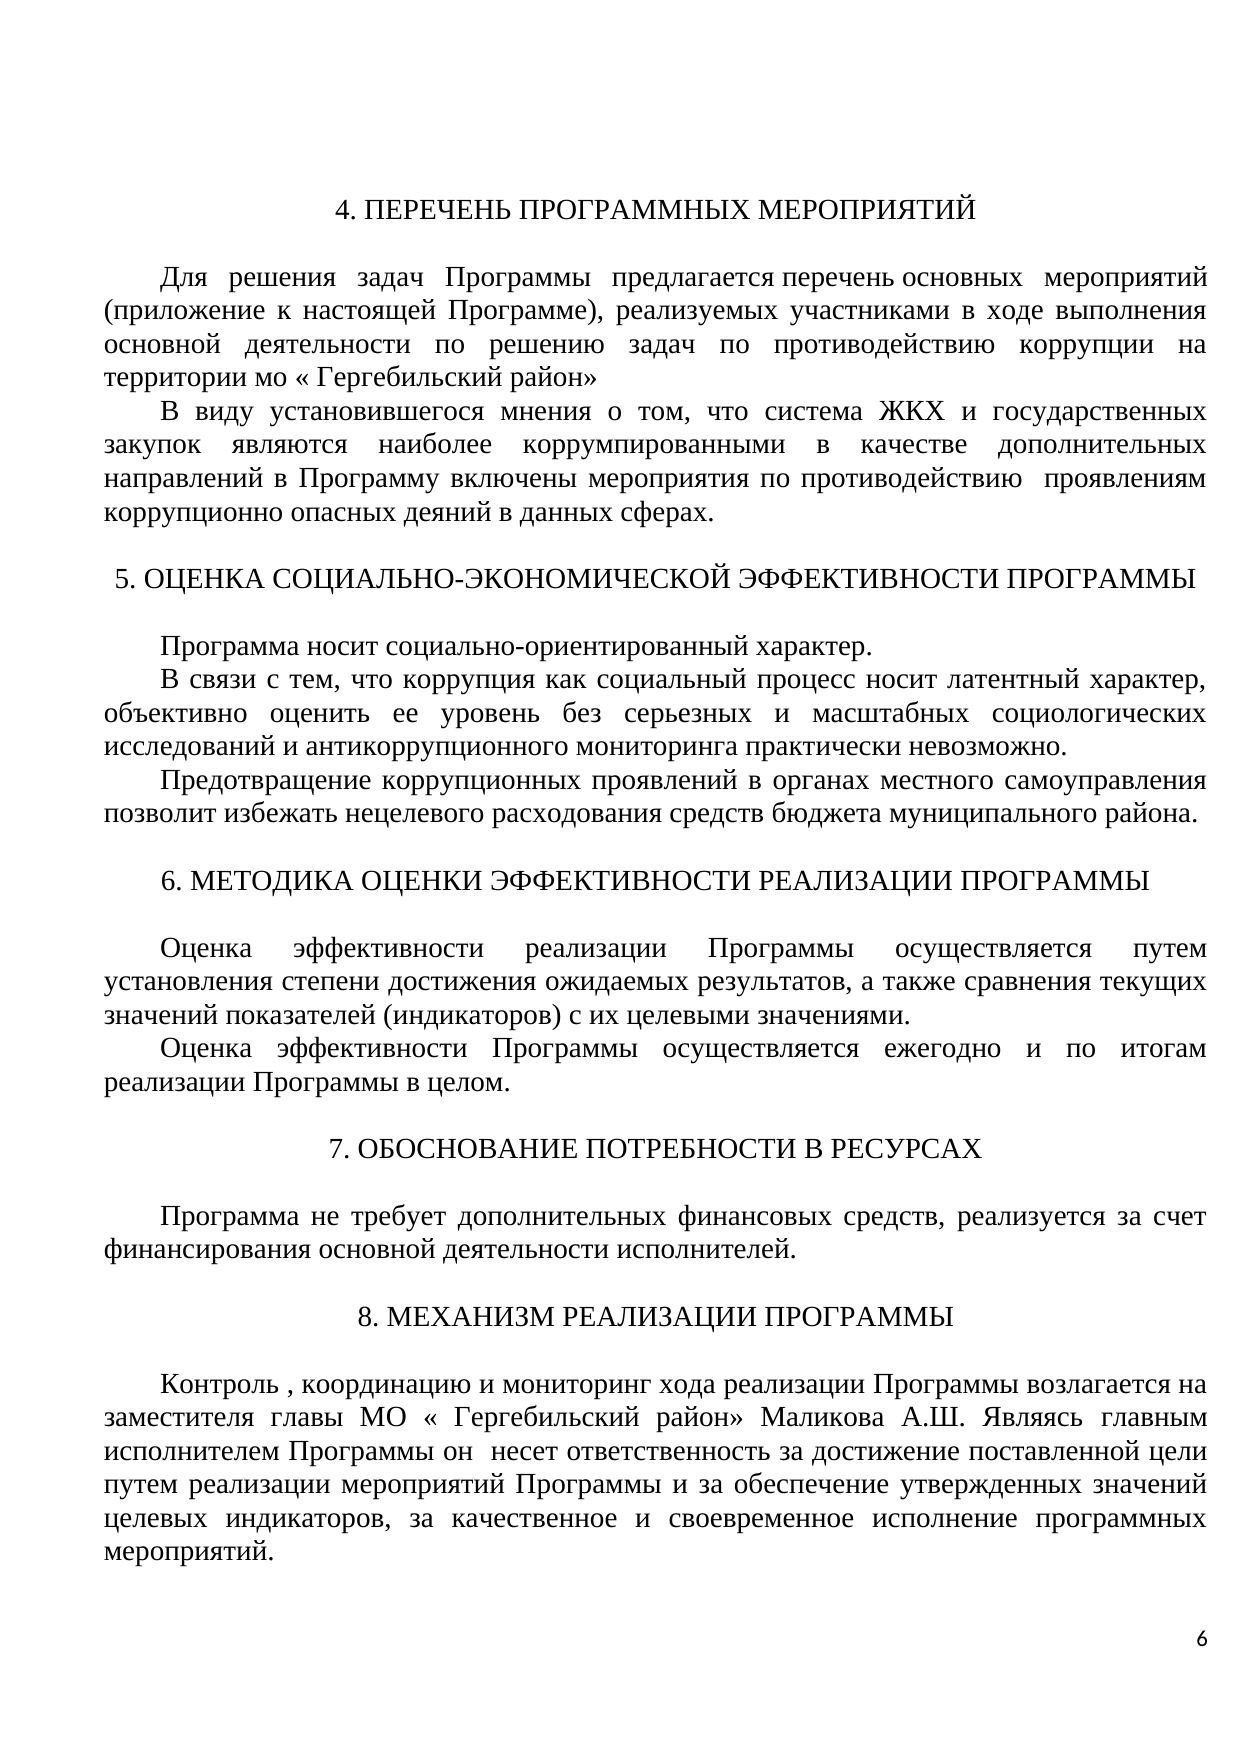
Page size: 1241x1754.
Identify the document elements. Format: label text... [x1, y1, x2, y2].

text В связи с тем, что коррупция как социальный процесс носит латентный характер, объективно оценить ее уровень без серьезных и масштабных социологических исследований и антикоррупционного мониторинга практически невозможно. [103, 661, 1208, 762]
text Программа не требует дополнительных финансовых средств, реализуется за счет финансирования основной деятельности исполнителей. [103, 1198, 1208, 1265]
text Контроль , координацию и мониторинг хода реализации Программы возлагается на заместителя главы МО « Гергебильский район» Маликова А.Ш. Являясь главным исполнителем Программы он несет ответственность за достижение поставленной цели путем реализации мероприятий Программы и за обеспечение утвержденных значений целевых индикаторов, за качественное и своевременное исполнение программных мероприятий. [103, 1366, 1208, 1567]
text 8. МЕХАНИЗМ РЕАЛИЗАЦИИ ПРОГРАММЫ [103, 1299, 1208, 1332]
text В виду установившегося мнения о том, что система ЖКХ и государственных закупок являются наиболее коррумпированными в качестве дополнительных направлений в Программу включены мероприятия по противодействию проявлениям коррупционно опасных деяний в данных сферах. [103, 393, 1208, 527]
text 6. МЕТОДИКА ОЦЕНКИ ЭФФЕКТИВНОСТИ РЕАЛИЗАЦИИ ПРОГРАММЫ [103, 863, 1208, 896]
text Для решения задач Программы предлагается перечень основных мероприятий (приложение к настоящей Программе), реализуемых участниками в ходе выполнения основной деятельности по решению задач по противодействию коррупции на территории мо « Гергебильский район» [103, 259, 1208, 393]
text 5. ОЦЕНКА СОЦИАЛЬНО-ЭКОНОМИЧЕСКОЙ ЭФФЕКТИВНОСТИ ПРОГРАММЫ [103, 561, 1208, 594]
text Программа носит социально-ориентированный характер. [103, 628, 1208, 661]
text Предотвращение коррупционных проявлений в органах местного самоуправления позволит избежать нецелевого расходования средств бюджета муниципального района. [103, 762, 1208, 829]
text Оценка эффективности реализации Программы осуществляется путем установления степени достижения ожидаемых результатов, а также сравнения текущих значений показателей (индикаторов) с их целевыми значениями. [103, 930, 1208, 1030]
text 7. ОБОСНОВАНИЕ ПОТРЕБНОСТИ В РЕСУРСАХ [103, 1131, 1208, 1164]
text 4. ПЕРЕЧЕНЬ ПРОГРАММНЫХ МЕРОПРИЯТИЙ [103, 192, 1208, 225]
text Оценка эффективности Программы осуществляется ежегодно и по итогам реализации Программы в целом. [103, 1030, 1208, 1097]
